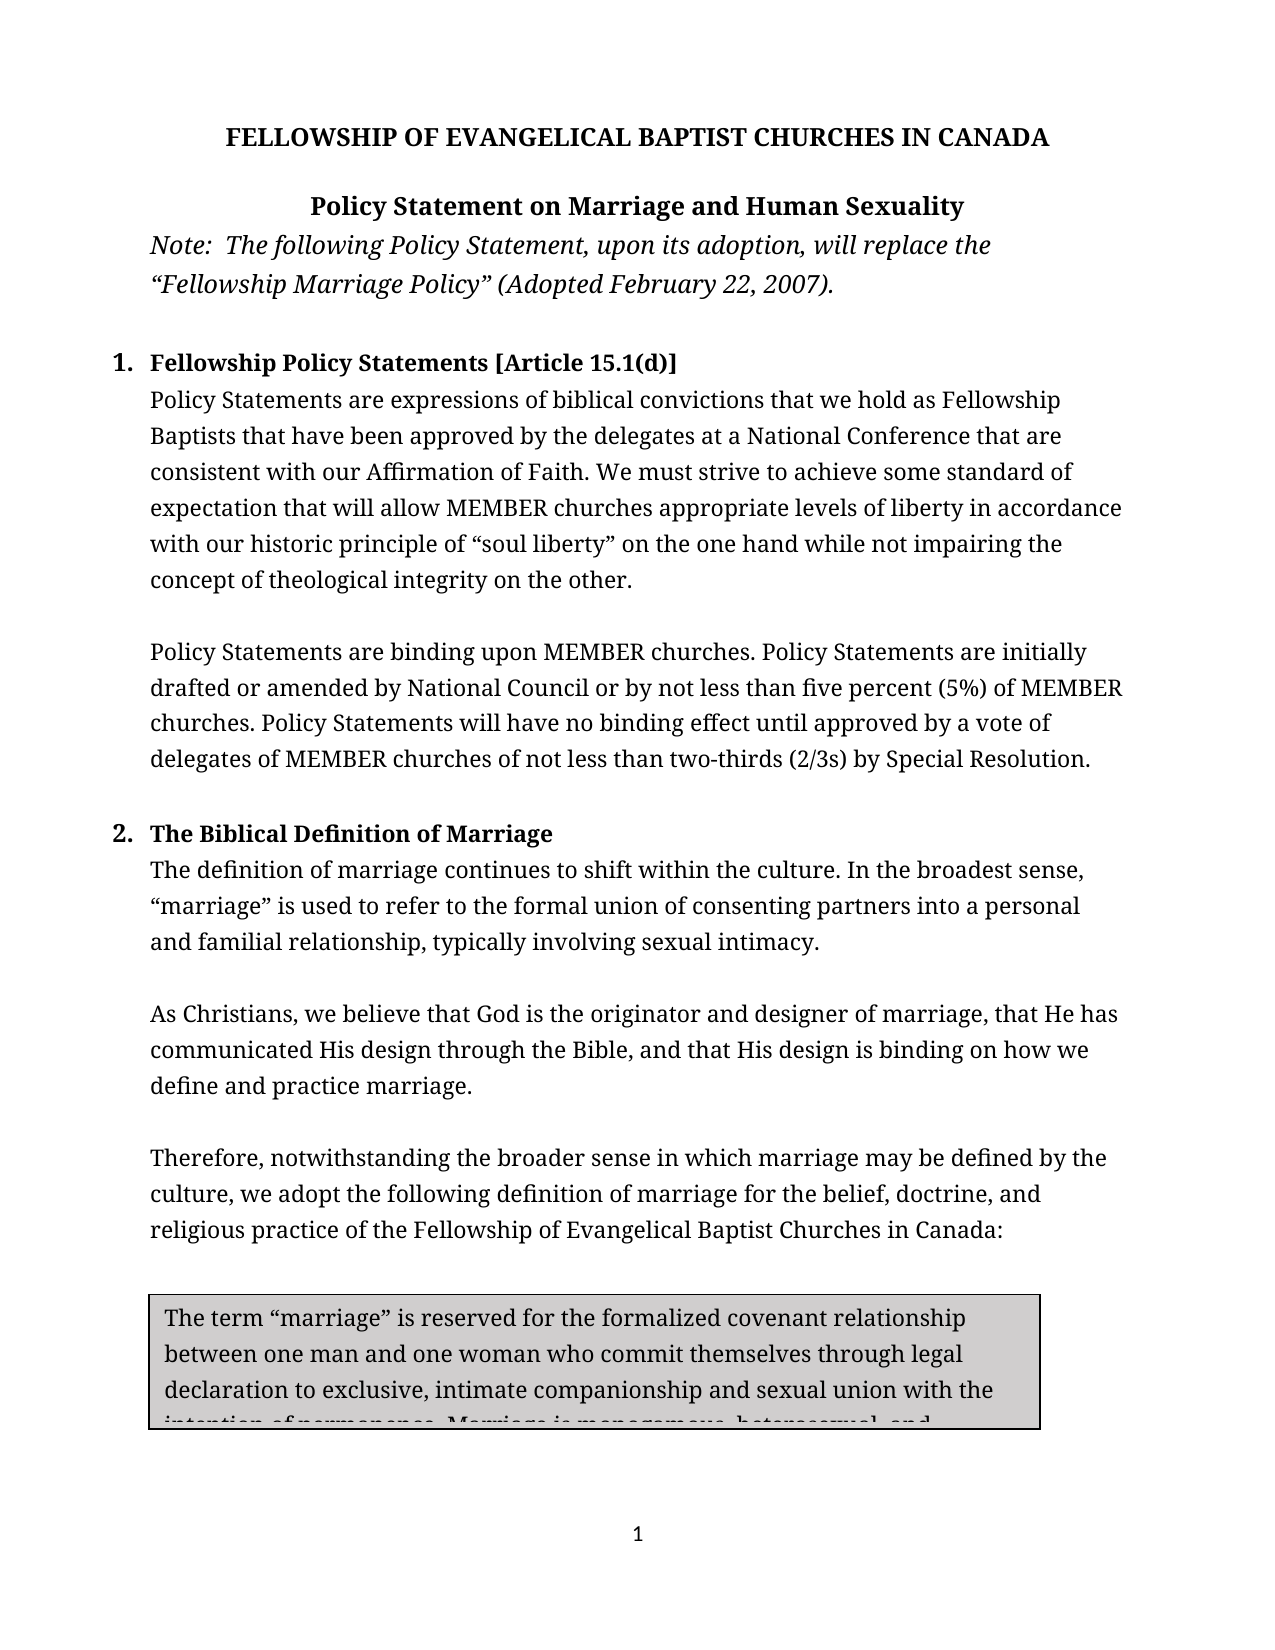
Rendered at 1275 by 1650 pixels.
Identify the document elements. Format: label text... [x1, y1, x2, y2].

text As Christians, we believe that God is the originator and designer of marriage, that He has communicated His design through the Bible, and that His design is binding on how we define and practice marriage. [150, 998, 1125, 1101]
list The Biblical Definition of Marriage [112, 815, 1125, 849]
text FELLOWSHIP OF EVANGELICAL BAPTIST CHURCHES IN CANADA [150, 120, 1125, 154]
list Fellowship Policy Statements [Article 15.1(d)] [112, 345, 1125, 379]
text Policy Statements are expressions of biblical convictions that we hold as Fellowship Baptists that have been approved by the delegates at a National Conference that are consistent with our Affirmation of Faith. We must strive to achieve some standard of expectation that will allow MEMBER churches appropriate levels of liberty in accordance with our historic principle of “soul liberty” on the one hand while not impairing the concept of theological integrity on the other. [150, 384, 1125, 595]
text Policy Statement on Marriage and Human Sexuality [150, 188, 1125, 222]
text The definition of marriage continues to shift within the culture. In the broadest sense, “marriage” is used to refer to the formal union of consenting partners into a personal and familial relationship, typically involving sexual intimacy. [150, 854, 1125, 957]
text Policy Statements are binding upon MEMBER churches. Policy Statements are initially drafted or amended by National Council or by not less than five percent (5%) of MEMBER churches. Policy Statements will have no binding effect until approved by a vote of delegates of MEMBER churches of not less than two-thirds (2/3s) by Special Resolution. [150, 636, 1125, 774]
text Note: The following Policy Statement, upon its adoption, will replace the “Fellowship Marriage Policy” (Adopted February 22, 2007). [150, 227, 1125, 301]
text Therefore, notwithstanding the broader sense in which marriage may be defined by the culture, we adopt the following definition of marriage for the belief, doctrine, and religious practice of the Fellowship of Evangelical Baptist Churches in Canada: [150, 1142, 1125, 1245]
